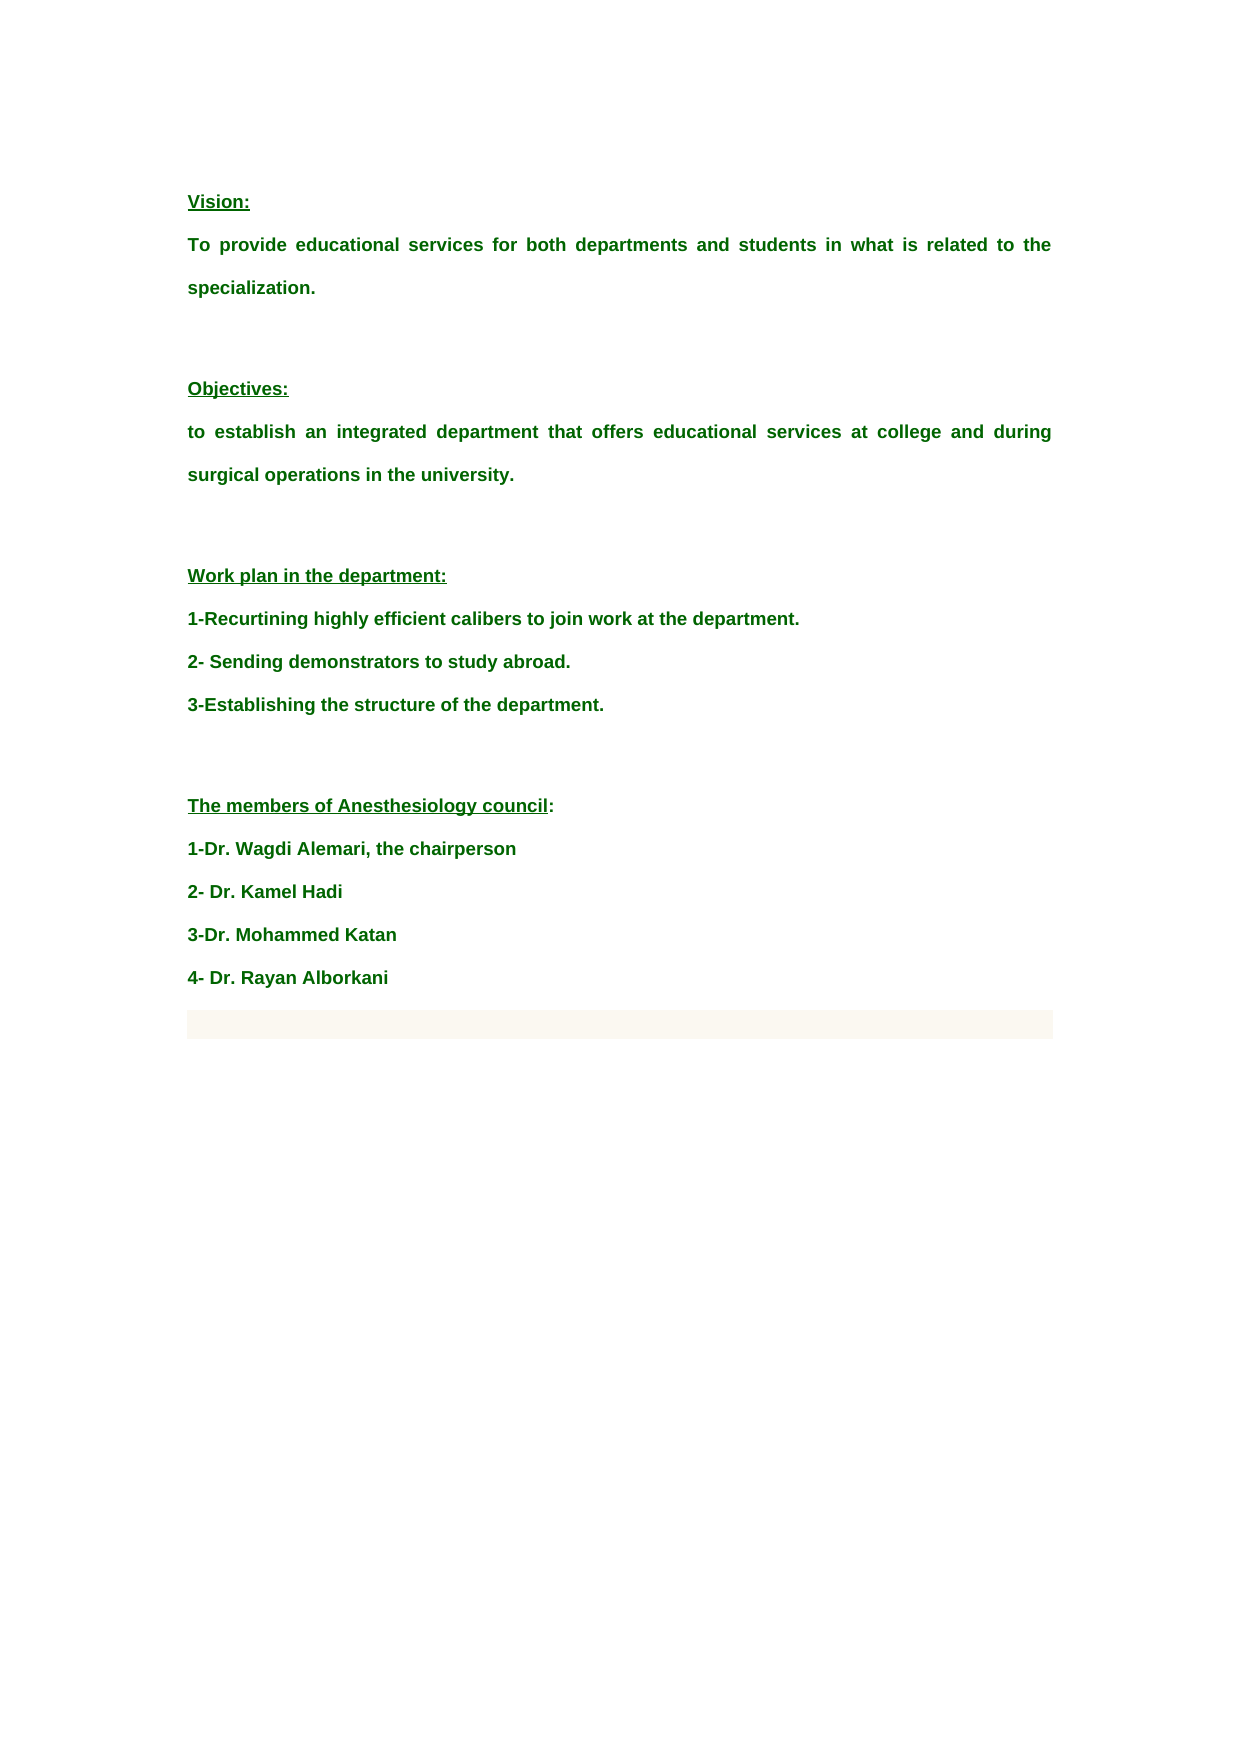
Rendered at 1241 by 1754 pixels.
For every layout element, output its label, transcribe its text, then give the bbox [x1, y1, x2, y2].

text 1-Dr. Wagdi Alemari, the chairperson [187, 837, 1053, 859]
text 4- Dr. Rayan Alborkani [187, 967, 1053, 988]
text The members of Anesthesiology council: [187, 794, 1053, 816]
text 1-Recurtining highly efficient calibers to join work at the department. [187, 607, 1053, 629]
text Objectives: [187, 377, 1053, 399]
text To provide educational services for both departments and students in what is related to the specialization. [187, 234, 1053, 298]
text 3-Establishing the structure of the department. [187, 694, 1053, 715]
text 2- Sending demonstrators to study abroad. [187, 651, 1053, 672]
text 3-Dr. Mohammed Katan [187, 924, 1053, 945]
text 2- Dr. Kamel Hadi [187, 881, 1053, 902]
text to establish an integrated department that offers educational services at college and during surgical operations in the university. [187, 421, 1053, 485]
text Work plan in the department: [187, 564, 1053, 586]
text Vision: [187, 191, 1053, 212]
